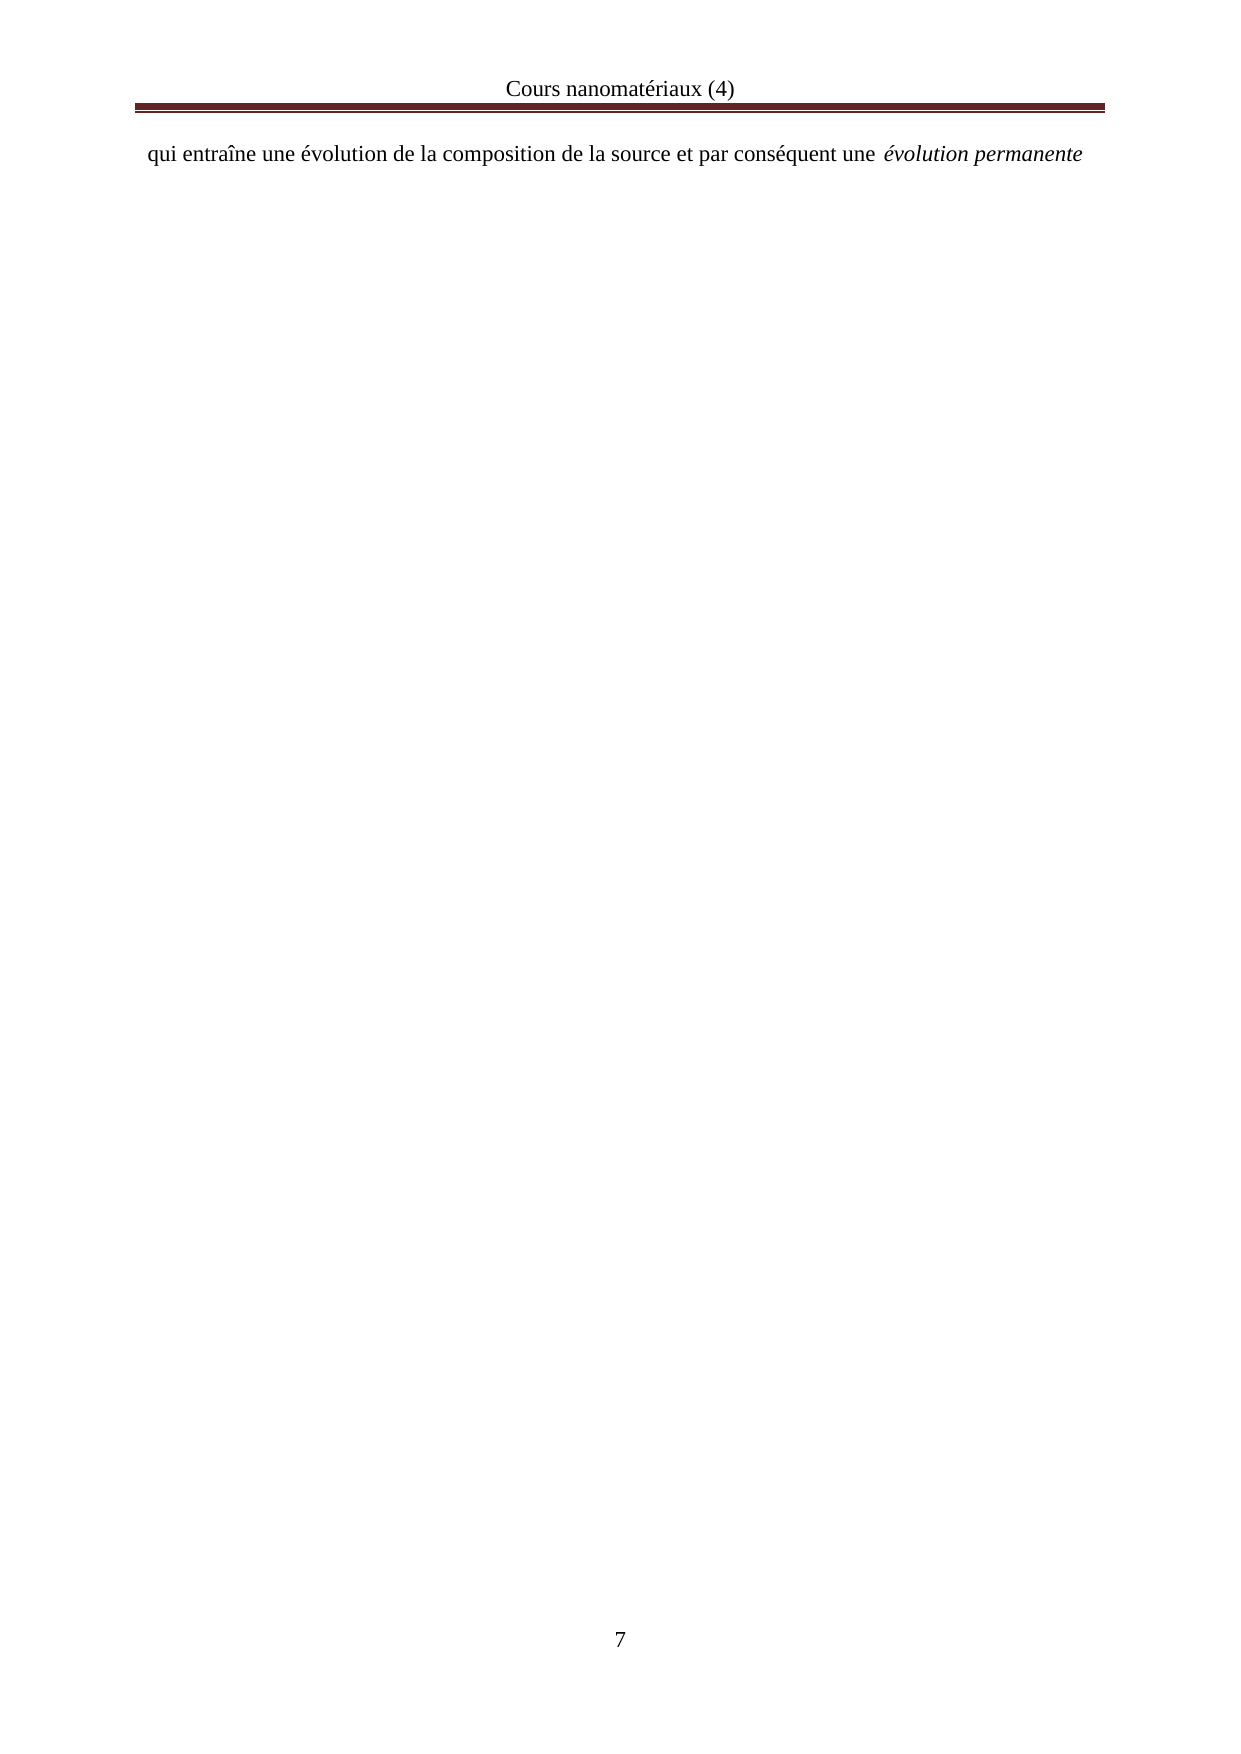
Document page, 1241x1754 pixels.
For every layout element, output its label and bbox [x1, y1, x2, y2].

text [147, 139, 1093, 166]
